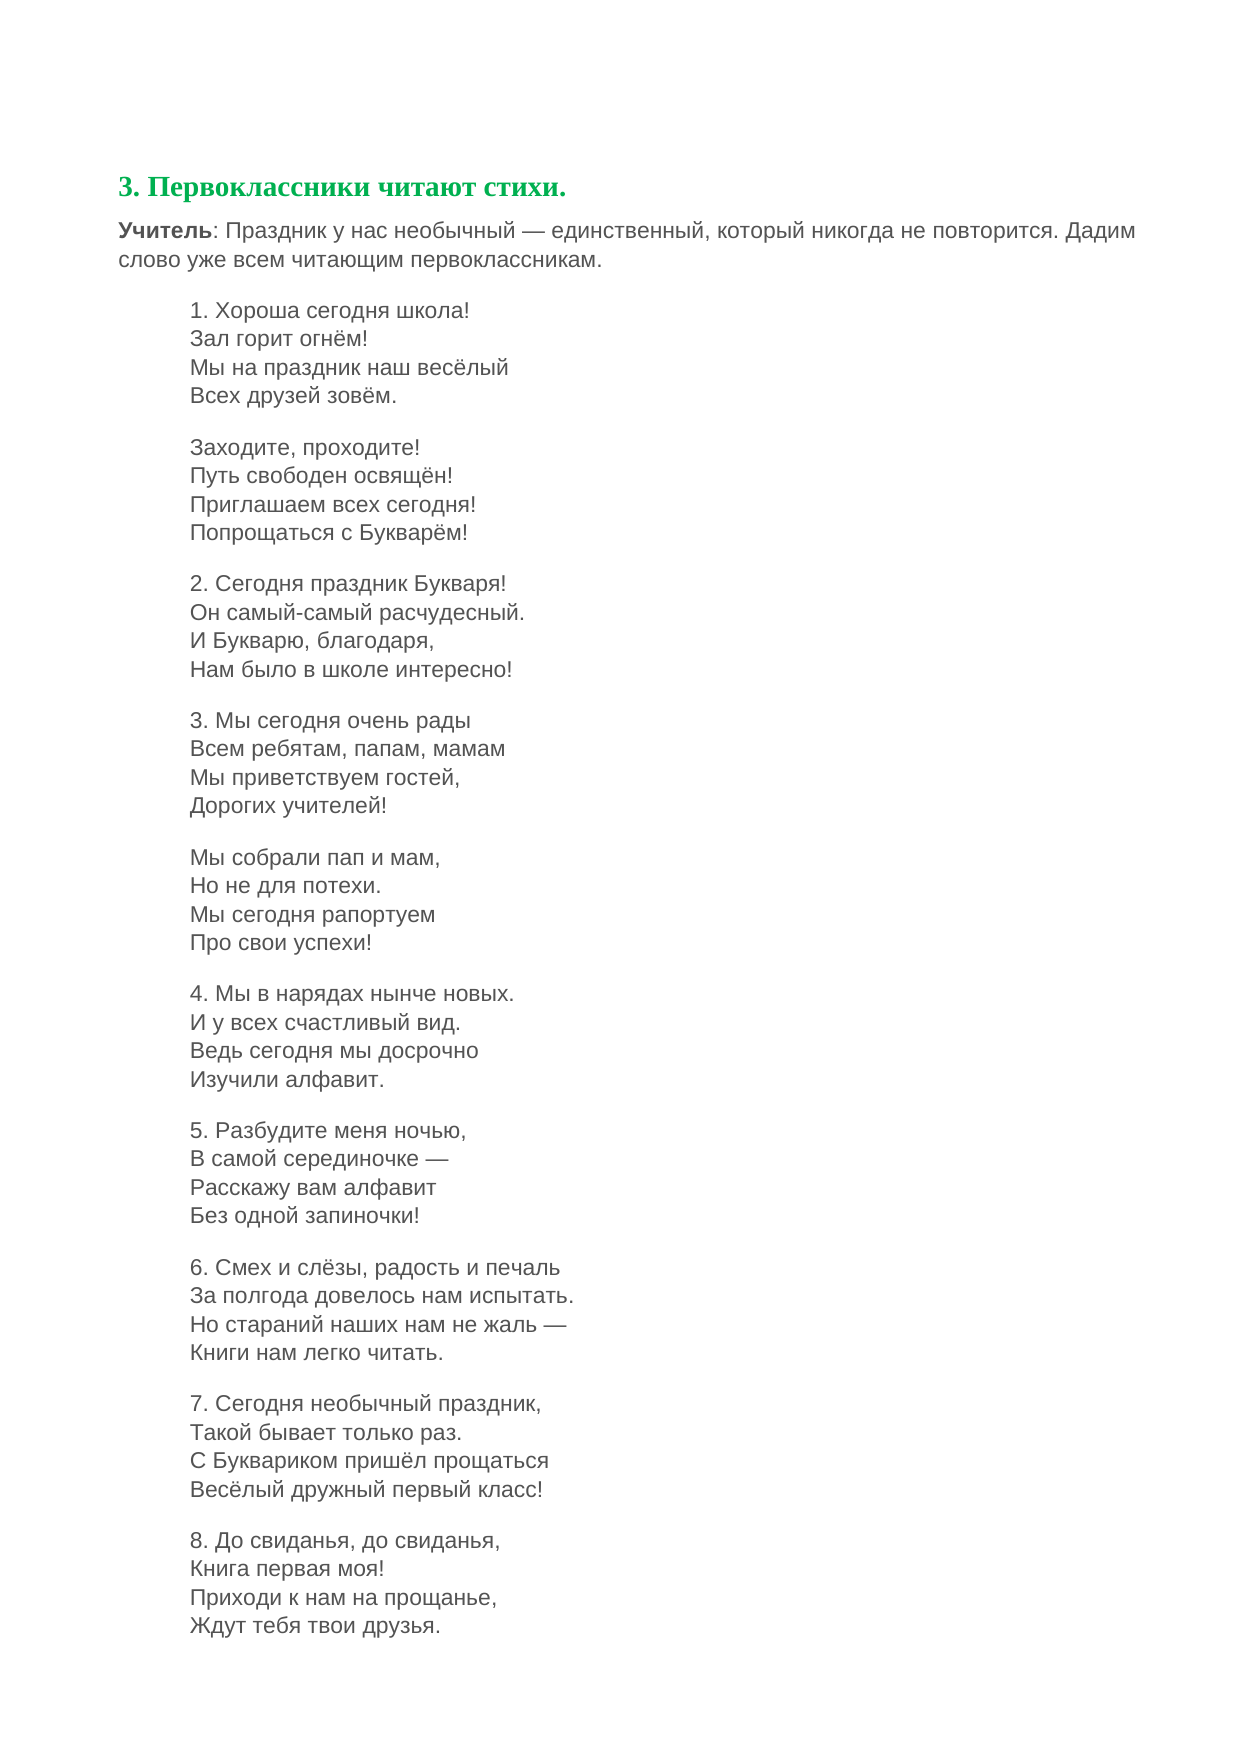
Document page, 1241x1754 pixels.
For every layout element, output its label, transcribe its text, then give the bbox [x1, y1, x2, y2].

text Заходите, проходите! Путь свободен освящён! Приглашаем всех сегодня! Попрощаться с Букварём! [189, 431, 1152, 546]
text 1. Хороша сегодня школа! Зал горит огнём! Мы на праздник наш весёлый Всех друзей зовём. [189, 295, 1152, 409]
text 4. Мы в нарядах нынче новых. И у всех счастливый вид. Ведь сегодня мы досрочно Изучили алфавит. [189, 978, 1152, 1092]
text 3. Мы сегодня очень рады Всем ребятам, папам, мамам Мы приветствуем гостей, Дорогих учителей! [189, 705, 1152, 819]
text 8. До свиданья, до свиданья, Книга первая моя! Приходи к нам на прощанье, Ждут тебя твои друзья. [189, 1525, 1152, 1639]
text Учитель: Праздник у нас необычный — единственный, который никогда не повторится. Дадим слово уже всем читающим первоклассникам. [118, 215, 1152, 272]
text 2. Сегодня праздник Букваря! Он самый-самый расчудесный. И Букварю, благодаря, Нам было в школе интересно! [189, 568, 1152, 682]
text 7. Сегодня необычный праздник, Такой бывает только раз. С Буквариком пришёл прощаться Весёлый дружный первый класс! [189, 1388, 1152, 1502]
text 5. Разбудите меня ночью, В самой серединочке — Расскажу вам алфавит Без одной запиночки! [189, 1115, 1152, 1229]
text 6. Смех и слёзы, радость и печаль За полгода довелось нам испытать. Но стараний наших нам не жаль — Книги нам легко читать. [189, 1251, 1152, 1366]
text 3. Первоклассники читают стихи. [118, 169, 1152, 203]
text Мы собрали пап и мам, Но не для потехи. Мы сегодня рапортуем Про свои успехи! [189, 841, 1152, 956]
